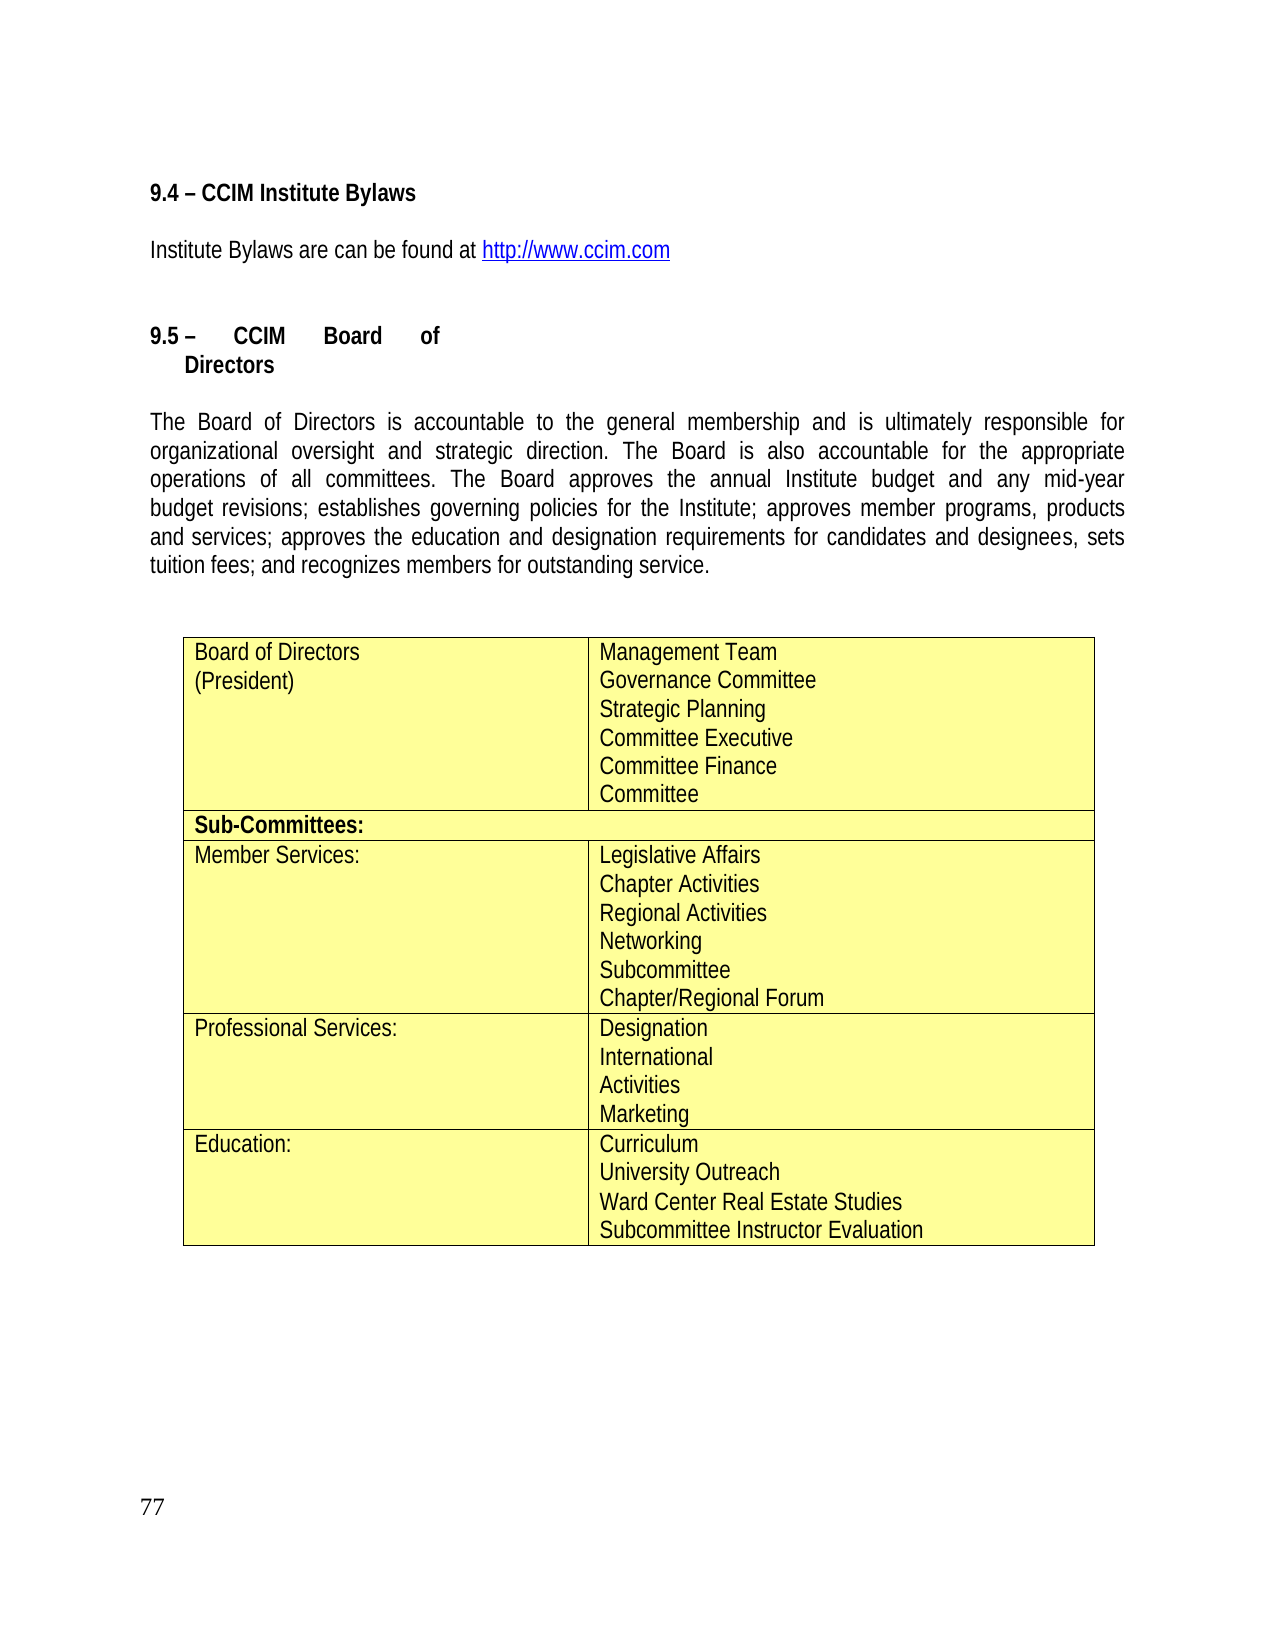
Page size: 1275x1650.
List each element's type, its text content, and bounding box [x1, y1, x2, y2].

table_cell Member Services: [184, 841, 588, 1013]
subtitle – CCIM Institute Bylaws [150, 178, 1137, 207]
table_cell Education: [184, 1130, 588, 1245]
table_header Board of Directors (President) [184, 638, 588, 810]
table_cell Professional Services: [184, 1014, 588, 1129]
table_cell Legislative Affairs Chapter Activities Regional Activities Networking Subcommittee Chapter/Regional Forum [589, 841, 1094, 1013]
subtitle – CCIM Board of Directors [150, 321, 439, 378]
text Institute Bylaws are can be found at http://www.ccim.com [150, 235, 1137, 264]
table_header Management Team Governance Committee Strategic Planning Committee Executive Committee Finance Committee [589, 638, 1094, 810]
text The Board of Directors is accountable to the general membership and is ultimately responsible for organizational oversight and strategic direction. The Board is also accountable for the appropriate operations of all committees. The Board approves the annual Institute budget and any mid-year budget revisions; establishes governing policies for the Institute; approves member programs, products and services; approves the education and designation requirements for candidates and designees, sets tuition fees; and recognizes members for outstanding service. [150, 407, 1125, 579]
table_cell Designation International Activities Marketing [589, 1014, 1094, 1129]
table_cell Curriculum University Outreach Ward Center Real Estate Studies Subcommittee Instructor Evaluation [589, 1130, 1094, 1245]
table_cell Sub-Committees: [184, 811, 1094, 840]
